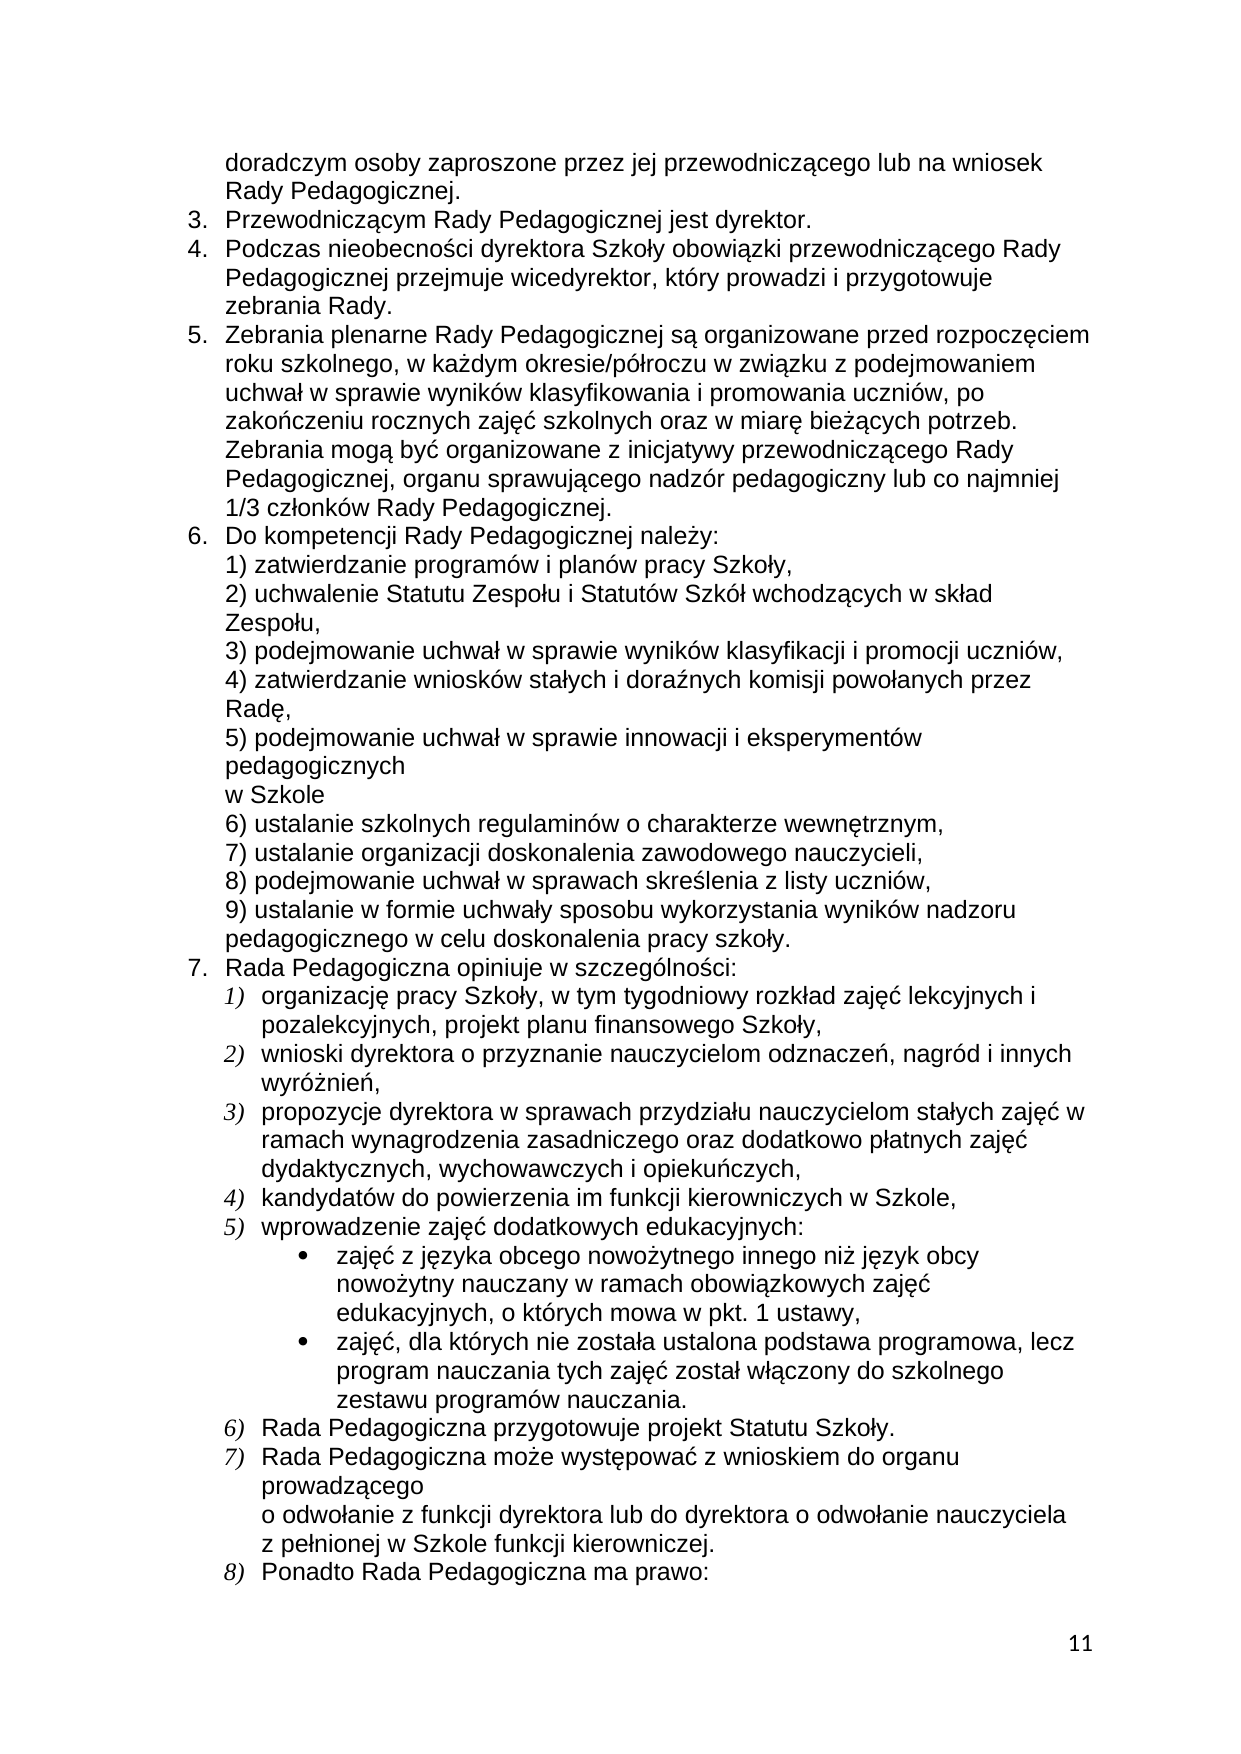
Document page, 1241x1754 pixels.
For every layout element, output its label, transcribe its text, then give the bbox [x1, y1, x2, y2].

text 6) ustalanie szkolnych regulaminów o charakterze wewnętrznym, [225, 809, 1093, 838]
list zajęć z języka obcego nowożytnego innego niż język obcy nowożytny nauczany w ramach obowiązkowych zajęć edukacyjnych, o których mowa w pkt. 1 ustawy, [299, 1241, 1093, 1327]
text 1) zatwierdzanie programów i planów pracy Szkoły, [225, 550, 1093, 579]
text 4) zatwierdzanie wniosków stałych i doraźnych komisji powołanych przez Radę, [225, 665, 1093, 723]
list Przewodniczącym Rady Pedagogicznej jest dyrektor. [187, 205, 1093, 234]
list Rada Pedagogiczna opiniuje w szczególności: [187, 953, 1093, 981]
list Rada Pedagogiczna przygotowuje projekt Statutu Szkoły. [224, 1413, 1093, 1442]
text 2) uchwalenie Statutu Zespołu i Statutów Szkół wchodzących w skład Zespołu, [225, 579, 1093, 636]
list kandydatów do powierzenia im funkcji kierowniczych w Szkole, [224, 1183, 1093, 1212]
list wprowadzenie zajęć dodatkowych edukacyjnych: [224, 1212, 1093, 1241]
list zajęć, dla których nie została ustalona podstawa programowa, lecz program nauczania tych zajęć został włączony do szkolnego zestawu programów nauczania. [299, 1327, 1093, 1413]
list Rada Pedagogiczna może występować z wnioskiem do organu prowadzącego o odwołanie z funkcji dyrektora lub do dyrektora o odwołanie nauczyciela z pełnionej w Szkole funkcji kierowniczej. [224, 1442, 1093, 1557]
text 9) ustalanie w formie uchwały sposobu wykorzystania wyników nadzoru pedagogicznego w celu doskonalenia pracy szkoły. [225, 895, 1093, 953]
list Do kompetencji Rady Pedagogicznej należy: [187, 521, 1093, 550]
list wnioski dyrektora o przyznanie nauczycielom odznaczeń, nagród i innych wyróżnień, [224, 1039, 1093, 1097]
text 8) podejmowanie uchwał w sprawach skreślenia z listy uczniów, [225, 866, 1093, 895]
list propozycje dyrektora w sprawach przydziału nauczycielom stałych zajęć w ramach wynagrodzenia zasadniczego oraz dodatkowo płatnych zajęć dydaktycznych, wychowawczych i opiekuńczych, [224, 1097, 1093, 1183]
list organizację pracy Szkoły, w tym tygodniowy rozkład zajęć lekcyjnych i pozalekcyjnych, projekt planu finansowego Szkoły, [224, 981, 1093, 1039]
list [187, 148, 1093, 205]
text 7) ustalanie organizacji doskonalenia zawodowego nauczycieli, [225, 838, 1093, 866]
text 5) podejmowanie uchwał w sprawie innowacji i eksperymentów pedagogicznych [225, 723, 1093, 780]
text w Szkole [225, 780, 1093, 809]
text 3) podejmowanie uchwał w sprawie wyników klasyfikacji i promocji uczniów, [225, 636, 1093, 665]
list Podczas nieobecności dyrektora Szkoły obowiązki przewodniczącego Rady Pedagogicznej przejmuje wicedyrektor, który prowadzi i przygotowuje zebrania Rady. [187, 234, 1093, 320]
list Ponadto Rada Pedagogiczna ma prawo: [224, 1557, 1093, 1586]
list Zebrania plenarne Rady Pedagogicznej są organizowane przed rozpoczęciem roku szkolnego, w każdym okresie/półroczu w związku z podejmowaniem uchwał w sprawie wyników klasyfikowania i promowania uczniów, po zakończeniu rocznych zajęć szkolnych oraz w miarę bieżących potrzeb. Zebrania mogą być organizowane z inicjatywy przewodniczącego Rady Pedagogicznej, organu sprawującego nadzór pedagogiczny lub co najmniej 1/3 członków Rady Pedagogicznej. [187, 320, 1093, 521]
